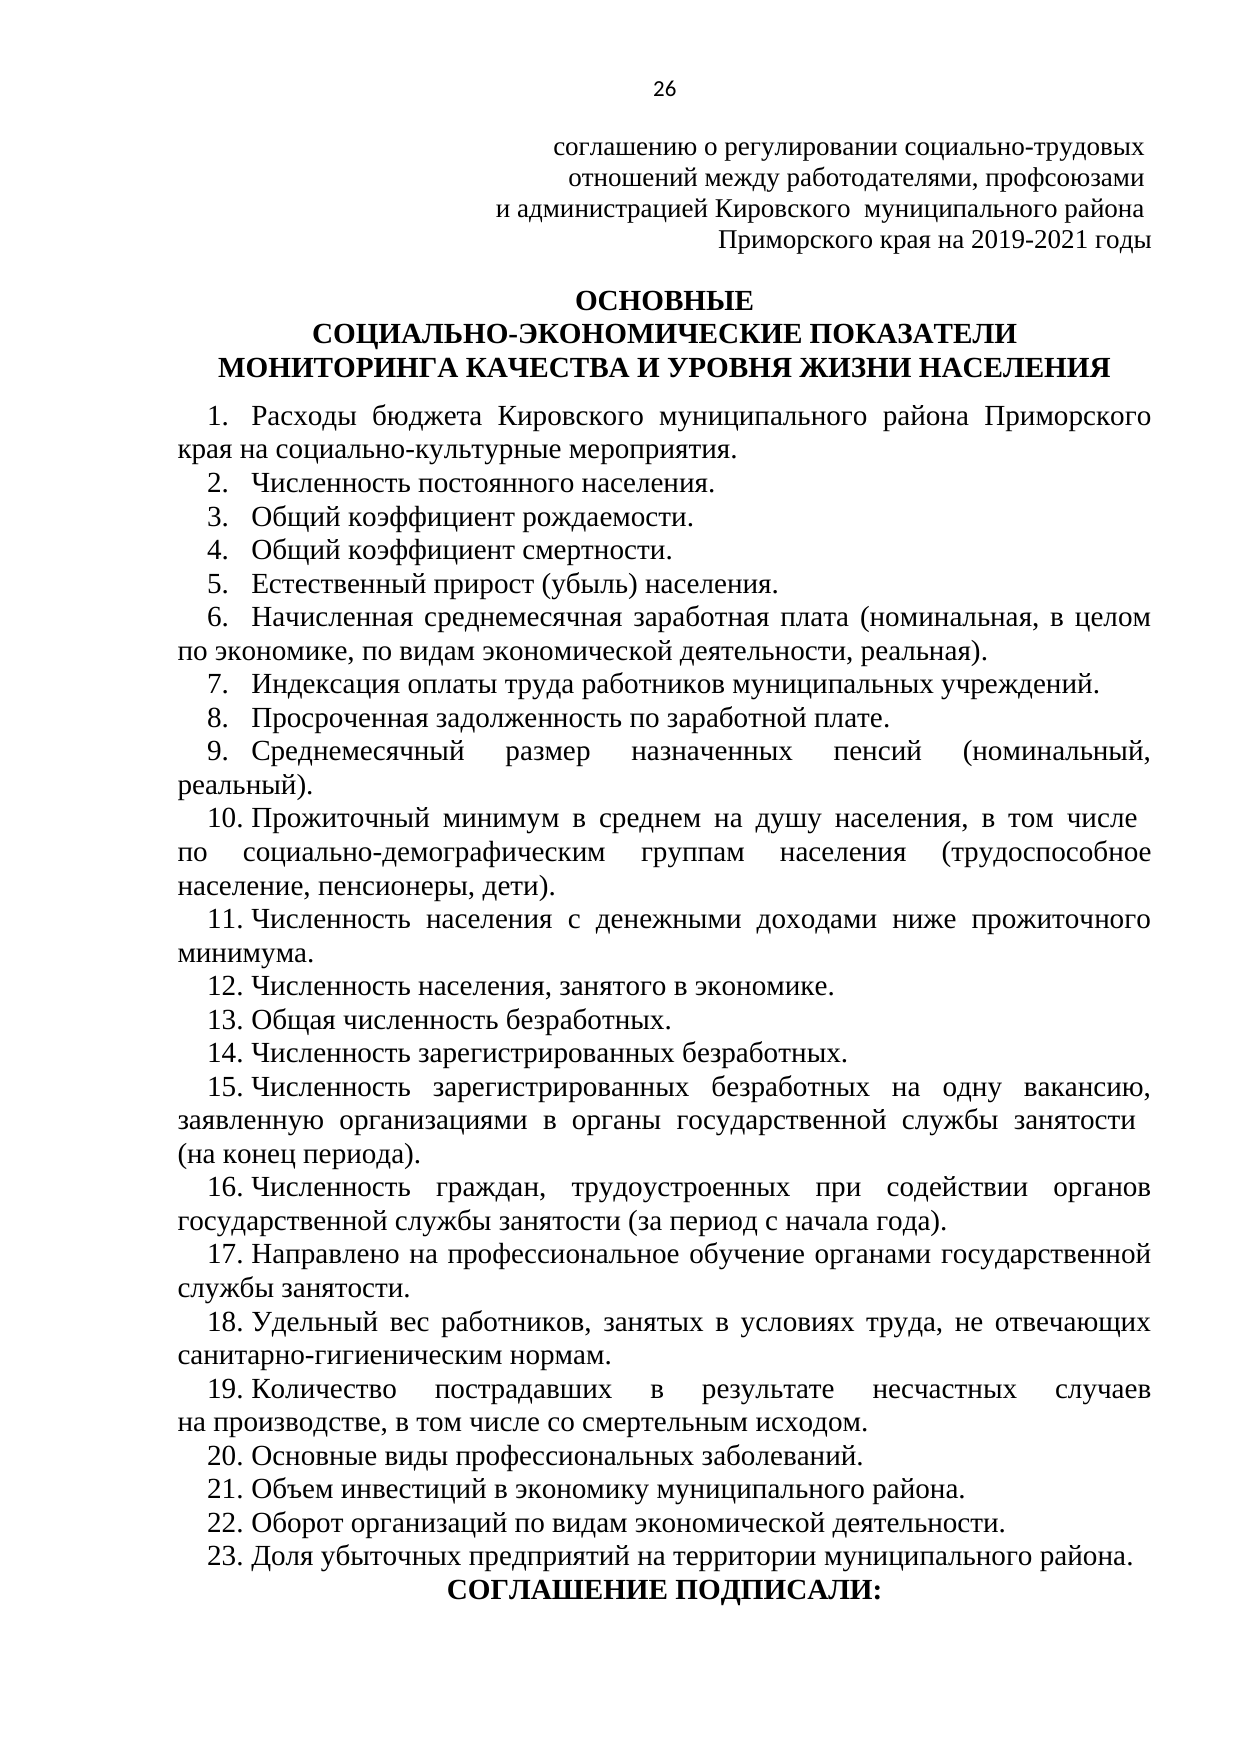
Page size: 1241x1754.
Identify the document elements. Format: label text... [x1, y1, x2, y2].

list Основные виды профессиональных заболеваний. [177, 1438, 1152, 1471]
list Численность населения, занятого в экономике. [177, 968, 1152, 1002]
list Начисленная среднемесячная заработная плата (номинальная, в целом по экономике, по видам экономической деятельности, реальная). [177, 599, 1152, 666]
list Численность населения с денежными доходами ниже прожиточного минимума. [177, 901, 1152, 968]
list Численность постоянного населения. [177, 465, 1152, 499]
list Индексация оплаты труда работников муниципальных учреждений. [177, 666, 1152, 700]
list Оборот организаций по видам экономической деятельности. [177, 1505, 1152, 1538]
title СОЦИАЛЬНО-ЭКОНОМИЧЕСКИЕ ПОКАЗАТЕЛИ [177, 317, 1152, 350]
list Направлено на профессиональное обучение органами государственной службы занятости. [177, 1237, 1152, 1304]
title МОНИТОРИНГА КАЧЕСТВА И УРОВНЯ ЖИЗНИ НАСЕЛЕНИЯ [177, 350, 1152, 384]
list Численность зарегистрированных безработных на одну вакансию, заявленную организациями в органы государственной службы занятости (на конец периода). [177, 1069, 1152, 1169]
list Общий коэффициент смертности. [177, 532, 1152, 566]
list Количество пострадавших в результате несчастных случаев на производстве, в том числе со смертельным исходом. [177, 1371, 1152, 1438]
list Численность граждан, трудоустроенных при содействии органов государственной службы занятости (за период с начала года). [177, 1169, 1152, 1237]
list Прожиточный минимум в среднем на душу населения, в том числе по социально-демографическим группам населения (трудоспособное население, пенсионеры, дети). [177, 801, 1152, 901]
list Среднемесячный размер назначенных пенсий (номинальный, реальный). [177, 733, 1152, 801]
list Объем инвестиций в экономику муниципального района. [177, 1471, 1152, 1505]
list Общая численность безработных. [177, 1002, 1152, 1035]
list Численность зарегистрированных безработных. [177, 1035, 1152, 1069]
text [177, 130, 1152, 254]
text СОГЛАШЕНИЕ ПОДПИСАЛИ: [177, 1572, 1152, 1606]
title ОСНОВНЫЕ [177, 283, 1152, 317]
list Просроченная задолженность по заработной плате. [177, 700, 1152, 733]
list Расходы бюджета Кировского муниципального района Приморского края на социально-культурные мероприятия. [177, 398, 1152, 465]
list Доля убыточных предприятий на территории муниципального района. [177, 1538, 1152, 1572]
list Удельный вес работников, занятых в условиях труда, не отвечающих санитарно-гигиеническим нормам. [177, 1304, 1152, 1371]
list Общий коэффициент рождаемости. [177, 499, 1152, 532]
list Естественный прирост (убыль) населения. [177, 566, 1152, 599]
